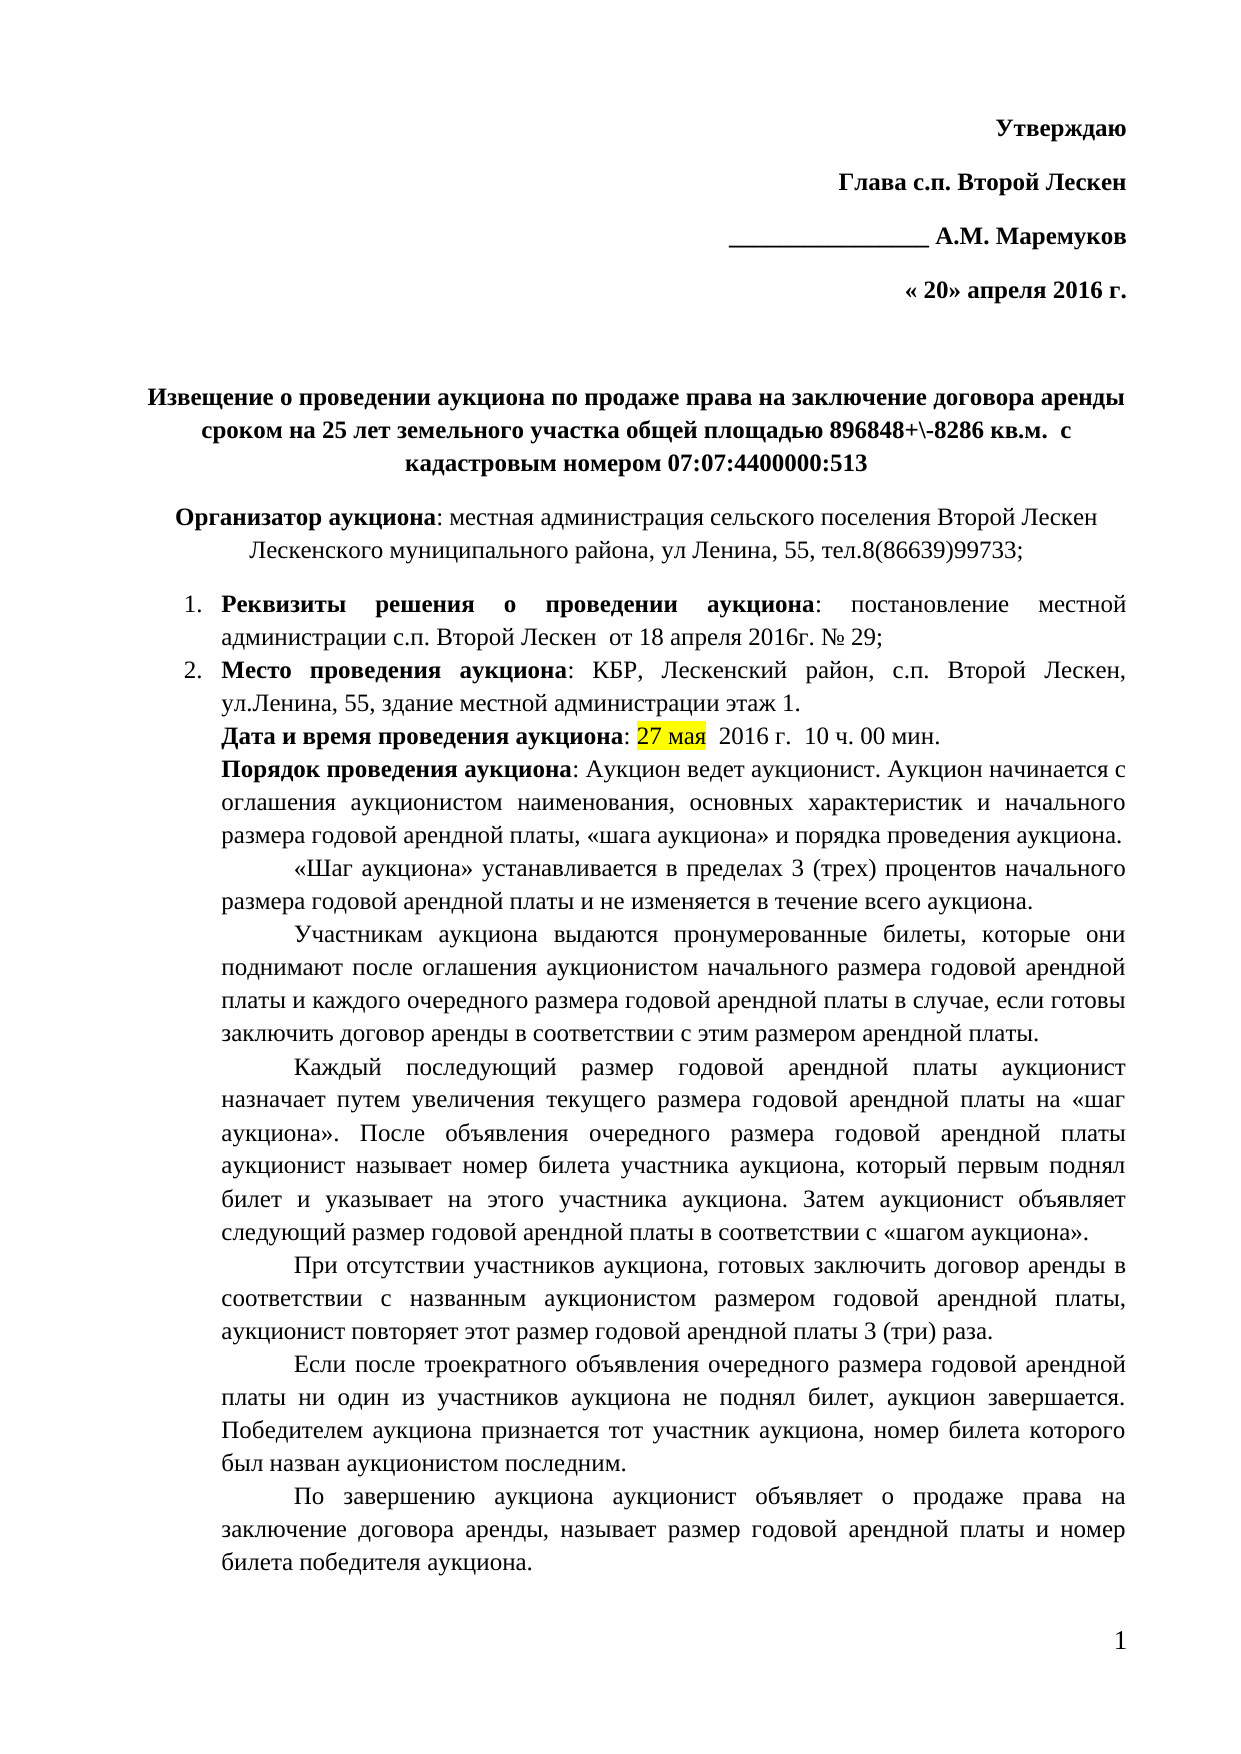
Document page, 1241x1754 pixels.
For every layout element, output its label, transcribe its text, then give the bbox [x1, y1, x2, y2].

list Участникам аукциона выдаются пронумерованные билеты, которые они поднимают после оглашения аукционистом начального размера годовой арендной платы и каждого очередного размера годовой арендной платы в случае, если готовы заключить договор аренды в соответствии с этим размером арендной платы. [221, 919, 1126, 1047]
list Дата и время проведения аукциона: 27 мая 2016 г. 10 ч. 00 мин. [221, 721, 637, 750]
list При отсутствии участников аукциона, готовых заключить договор аренды в соответствии с названным аукционистом размером годовой арендной платы, аукционист повторяет этот размер годовой арендной платы 3 (три) раза. [221, 1250, 1126, 1344]
list Дата и время проведения аукциона: 27 мая 2016 г. 10 ч. 00 мин. [706, 721, 1126, 750]
text « 20» апреля 2016 г. [146, 275, 1126, 303]
list Порядок проведения аукциона: Аукцион ведет аукционист. Аукцион начинается с оглашения аукционистом наименования, основных характеристик и начального размера годовой арендной платы, «шага аукциона» и порядка проведения аукциона. [221, 754, 1126, 849]
text Утверждаю [146, 113, 1126, 142]
list «Шаг аукциона» устанавливается в пределах 3 (трех) процентов начального размера годовой арендной платы и не изменяется в течение всего аукциона. [221, 853, 1126, 915]
list Если после троекратного объявления очередного размера годовой арендной платы ни один из участников аукциона не поднял билет, аукцион завершается. Победителем аукциона признается тот участник аукциона, номер билета которого был назван аукционистом последним. [221, 1349, 1126, 1477]
list Реквизиты решения о проведении аукциона: постановление местной администрации с.п. Второй Лескен от 18 апреля 2016г. № 29; [184, 589, 1126, 651]
list По завершению аукциона аукционист объявляет о продаже права на заключение договора аренды, называет размер годовой арендной платы и номер билета победителя аукциона. [221, 1481, 1126, 1576]
text Извещение о проведении аукциона по продаже права на заключение договора аренды сроком на 25 лет земельного участка общей площадью 896848+\-8286 кв.м. с кадастровым номером 07:07:4400000:513 [146, 382, 1126, 477]
list Место проведения аукциона: КБР, Лескенский район, с.п. Второй Лескен, ул.Ленина, 55, здание местной администрации этаж 1. [184, 655, 1126, 717]
text ________________ А.М. Маремуков [146, 221, 1126, 250]
text Глава с.п. Второй Лескен [146, 167, 1126, 196]
text Организатор аукциона: местная администрация сельского поселения Второй Лескен Лескенского муниципального района, ул Ленина, 55, тел.8(86639)99733; [146, 502, 1126, 564]
list Каждый последующий размер годовой арендной платы аукционист назначает путем увеличения текущего размера годовой арендной платы на «шаг аукциона». После объявления очередного размера годовой арендной платы аукционист называет номер билета участника аукциона, который первым поднял билет и указывает на этого участника аукциона. Затем аукционист объявляет следующий размер годовой арендной платы в соответствии с «шагом аукциона». [221, 1052, 1126, 1245]
